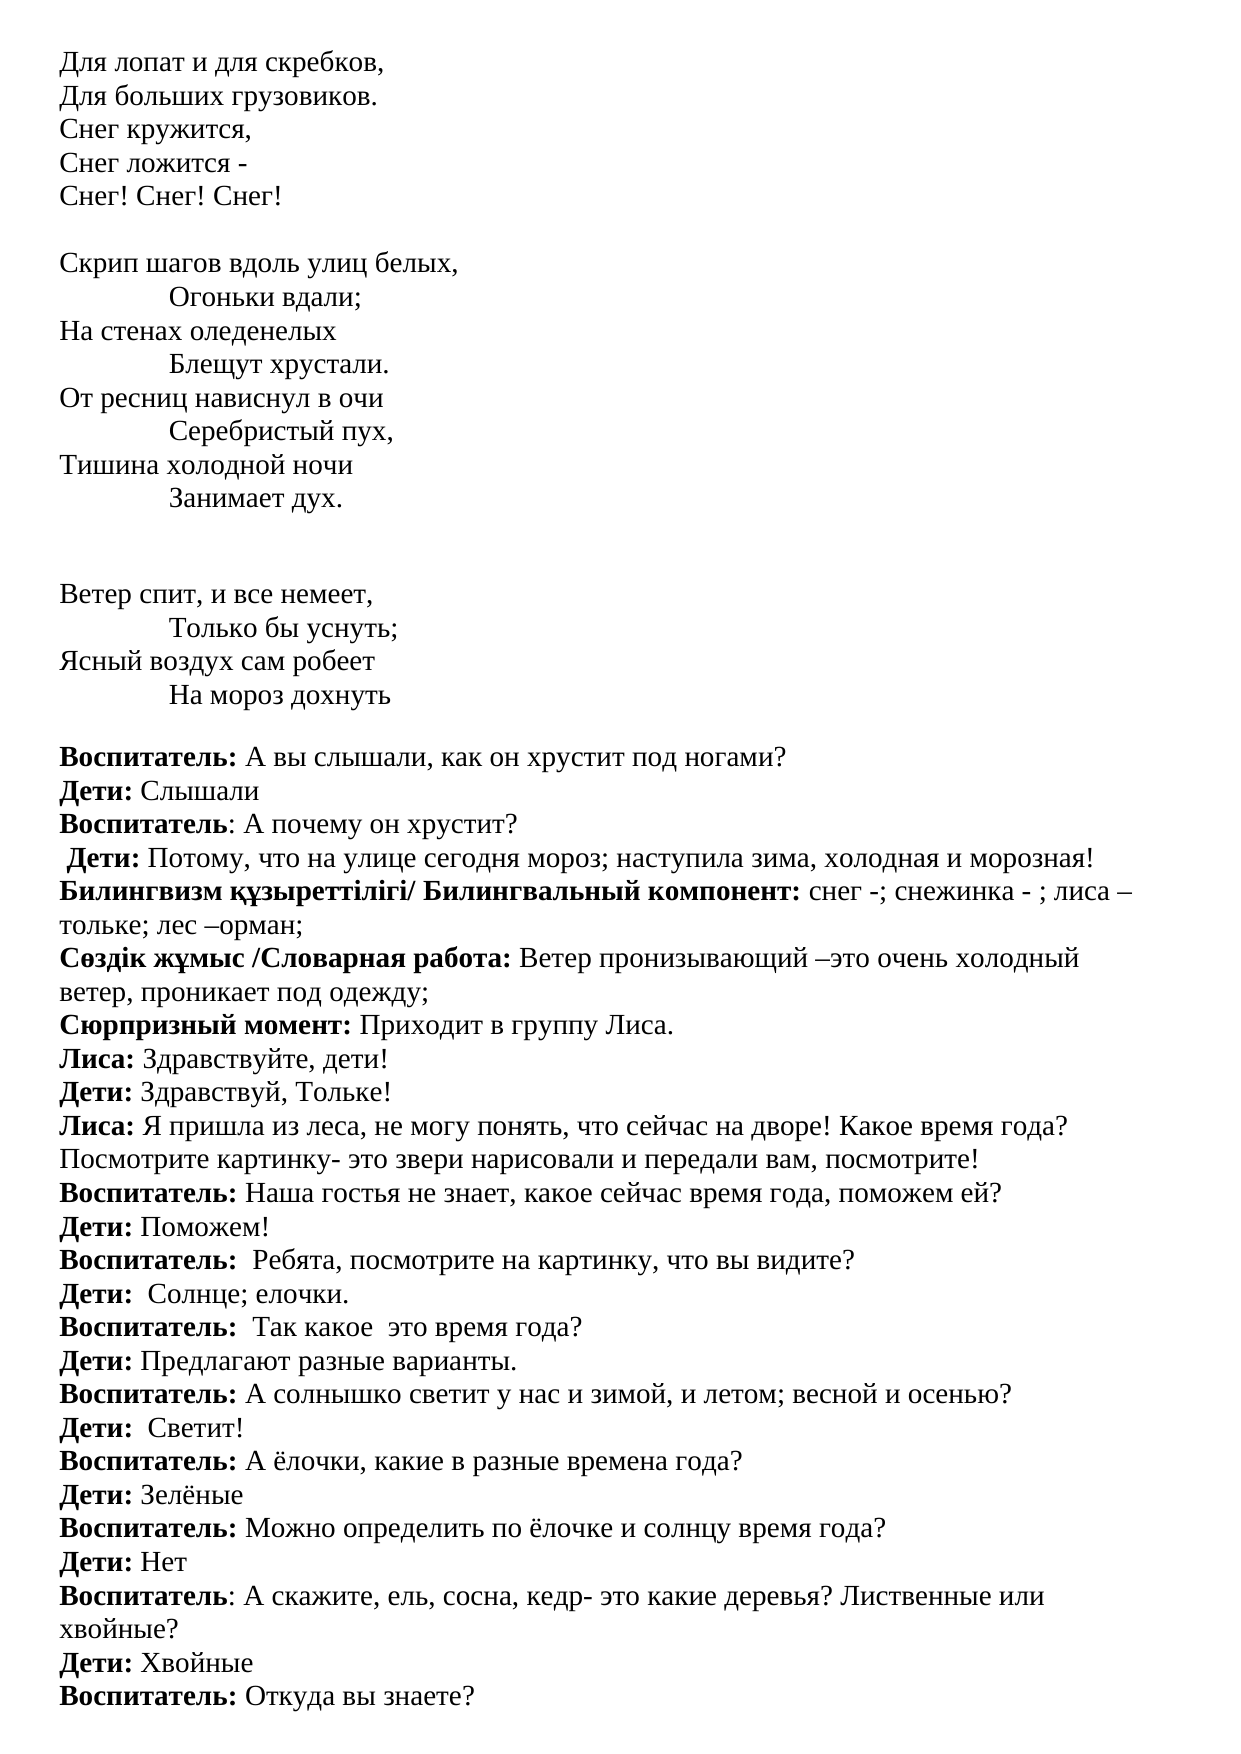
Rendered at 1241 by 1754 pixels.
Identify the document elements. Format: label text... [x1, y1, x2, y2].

text Дети: Хвойные [59, 1645, 1152, 1678]
text Воспитатель: Откуда вы знаете? [59, 1678, 1152, 1712]
text Воспитатель: А солнышко светит у нас и зимой, и летом; весной и осенью? [59, 1376, 1152, 1410]
text Ветер спит, и все немеет, Только бы уснуть; Ясный воздух сам робеет На мороз дохнуть [59, 576, 1152, 739]
text Воспитатель: Так какое это время года? [59, 1309, 1152, 1343]
text Сюрпризный момент: Приходит в группу Лиса. Лиса: Здравствуйте, дети! [59, 1007, 1152, 1074]
text Воспитатель: А вы слышали, как он хрустит под ногами? [59, 739, 1152, 773]
text Дети: Здравствуй, Тольке! [59, 1074, 1152, 1108]
text Воспитатель: Можно определить по ёлочке и солнцу время года? [59, 1511, 1152, 1544]
text Воспитатель: А скажите, ель, сосна, кедр- это какие деревья? Лиственные или хвойные? [59, 1578, 1152, 1645]
text Дети: Солнце; елочки. [59, 1276, 1152, 1309]
text Дети: Предлагают разные варианты. [59, 1343, 1152, 1376]
text Дети: Зелёные [59, 1477, 1152, 1511]
text Скрип шагов вдоль улиц белых, Огоньки вдали; На стенах оледенелых Блещут хрустали. От ресниц нависнул в очи Серебристый пух, Тишина холодной ночи Занимает дух. [59, 246, 1152, 576]
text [59, 44, 1152, 212]
text Билингвизм құзыреттілігі/ Билингвальный компонент: снег -; снежинка - ; лиса – тольке; лес –орман; [59, 873, 1152, 940]
text Дети: Слышали [59, 773, 1152, 806]
text Воспитатель: А ёлочки, какие в разные времена года? [59, 1443, 1152, 1477]
text Воспитатель: Ребята, посмотрите на картинку, что вы видите? [59, 1242, 1152, 1276]
text Дети: Поможем! [59, 1209, 1152, 1242]
text Воспитатель: А почему он хрустит? [59, 806, 1152, 840]
text Дети: Светит! [59, 1410, 1152, 1443]
text Сөздік жұмыс /Словарная работа: Ветер пронизывающий –это очень холодный ветер, проникает под одежду; [59, 940, 1152, 1007]
text Дети: Потому, что на улице сегодня мороз; наступила зима, холодная и морозная! [59, 840, 1152, 873]
text Воспитатель: Наша гостья не знает, какое сейчас время года, поможем ей? [59, 1175, 1152, 1209]
text Дети: Нет [59, 1544, 1152, 1578]
text Лиса: Я пришла из леса, не могу понять, что сейчас на дворе! Какое время года? Посмотрите картинку- это звери нарисовали и передали вам, посмотрите! [59, 1108, 1152, 1175]
